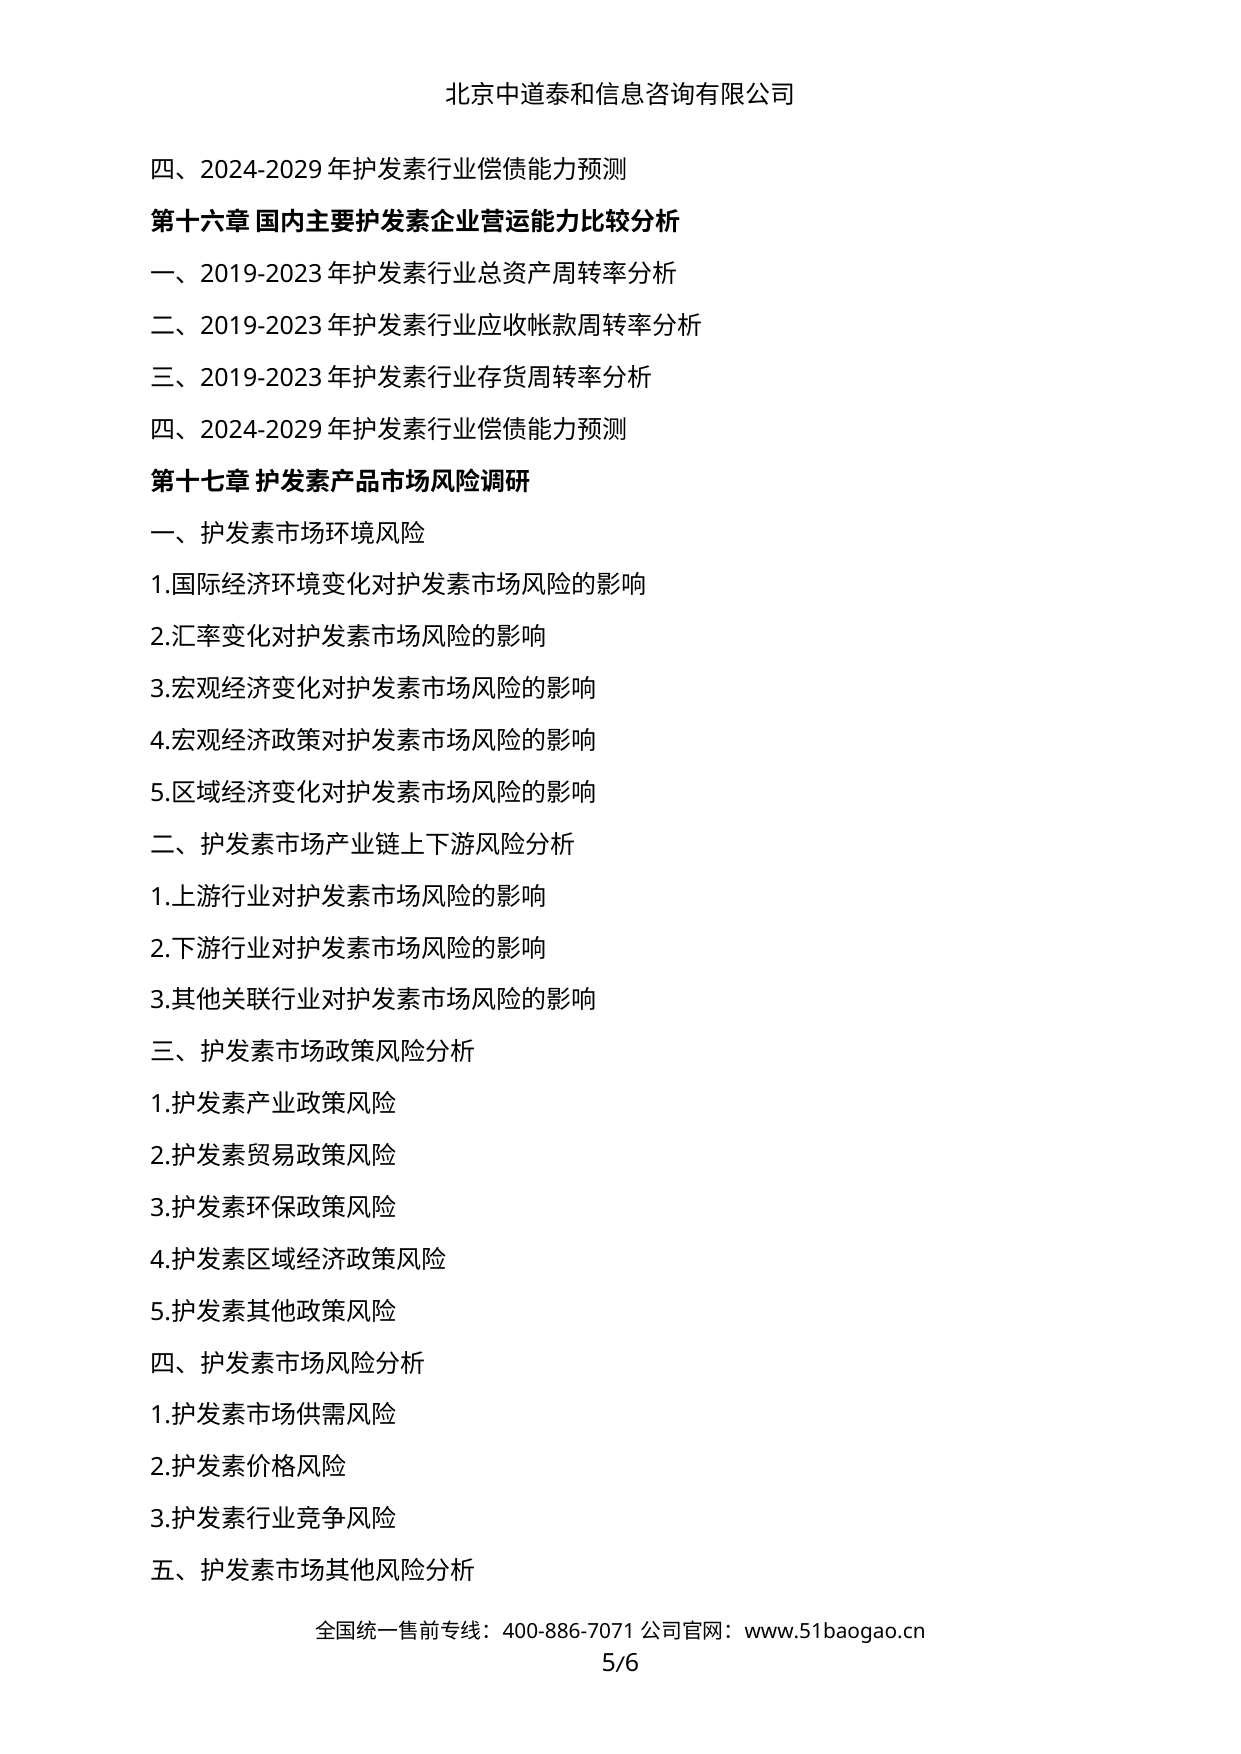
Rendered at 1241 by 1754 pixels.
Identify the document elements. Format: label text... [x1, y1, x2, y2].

text 1.护发素市场供需风险 [150, 1395, 1090, 1431]
text 一、2019-2023年护发素行业总资产周转率分析 [150, 254, 1090, 290]
text 四、2024-2029年护发素行业偿债能力预测 [150, 150, 1090, 186]
text 四、护发素市场风险分析 [150, 1343, 1090, 1379]
text 3.其他关联行业对护发素市场风险的影响 [150, 980, 1090, 1016]
text 2.汇率变化对护发素市场风险的影响 [150, 617, 1090, 653]
text 二、护发素市场产业链上下游风险分析 [150, 824, 1090, 861]
text 3.护发素环保政策风险 [150, 1187, 1090, 1224]
text 三、护发素市场政策风险分析 [150, 1032, 1090, 1068]
text 第十七章 护发素产品市场风险调研 [150, 461, 1090, 497]
text 4.护发素区域经济政策风险 [150, 1239, 1090, 1276]
text 3.宏观经济变化对护发素市场风险的影响 [150, 669, 1090, 705]
text 五、护发素市场其他风险分析 [150, 1551, 1090, 1587]
text 1.上游行业对护发素市场风险的影响 [150, 876, 1090, 912]
text 2.下游行业对护发素市场风险的影响 [150, 928, 1090, 964]
text 2.护发素价格风险 [150, 1447, 1090, 1483]
text 一、护发素市场环境风险 [150, 513, 1090, 549]
text 4.宏观经济政策对护发素市场风险的影响 [150, 721, 1090, 757]
text 第十六章 国内主要护发素企业营运能力比较分析 [150, 202, 1090, 238]
text 3.护发素行业竞争风险 [150, 1499, 1090, 1535]
text 5.区域经济变化对护发素市场风险的影响 [150, 772, 1090, 809]
text 二、2019-2023年护发素行业应收帐款周转率分析 [150, 306, 1090, 342]
text 四、2024-2029年护发素行业偿债能力预测 [150, 409, 1090, 446]
text 5.护发素其他政策风险 [150, 1291, 1090, 1327]
text 1.护发素产业政策风险 [150, 1084, 1090, 1120]
text 2.护发素贸易政策风险 [150, 1136, 1090, 1172]
text 1.国际经济环境变化对护发素市场风险的影响 [150, 565, 1090, 601]
text 三、2019-2023年护发素行业存货周转率分析 [150, 357, 1090, 394]
